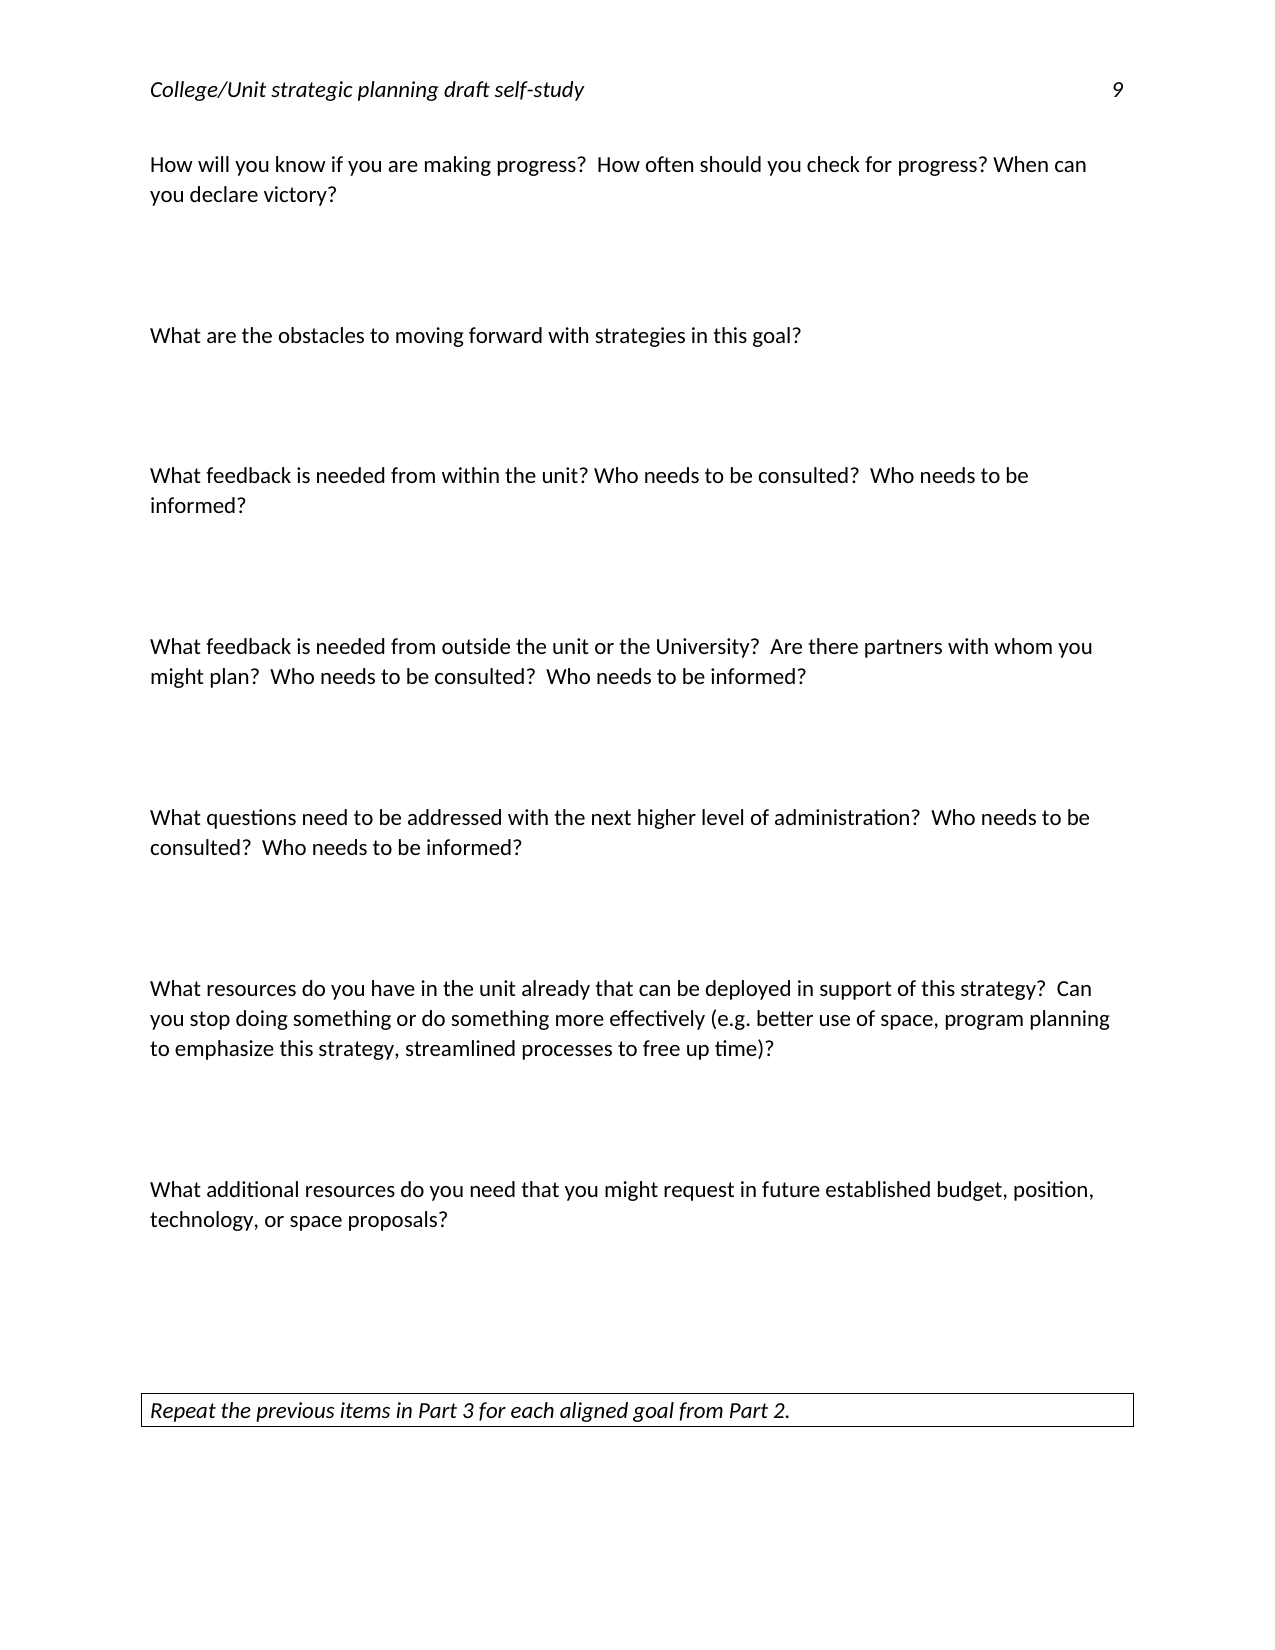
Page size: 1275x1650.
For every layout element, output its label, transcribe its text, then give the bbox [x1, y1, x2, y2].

text What additional resources do you need that you might request in future established budget, position, technology, or space proposals? [150, 1175, 1125, 1233]
text What resources do you have in the unit already that can be deployed in support of this strategy? Can you stop doing something or do something more effectively (e.g. better use of space, program planning to emphasize this strategy, streamlined processes to free up time)? [150, 974, 1125, 1062]
text How will you know if you are making progress? How often should you check for progress? When can you declare victory? [150, 150, 1125, 208]
text Repeat the previous items in Part 3 for each aligned goal from Part 2. [142, 1394, 1133, 1426]
text What feedback is needed from outside the unit or the University? Are there partners with whom you might plan? Who needs to be consulted? Who needs to be informed? [150, 632, 1125, 691]
text What questions need to be addressed with the next higher level of administration? Who needs to be consulted? Who needs to be informed? [150, 803, 1125, 861]
text What are the obstacles to moving forward with strategies in this goal? [150, 321, 1125, 349]
text What feedback is needed from within the unit? Who needs to be consulted? Who needs to be informed? [150, 461, 1125, 520]
